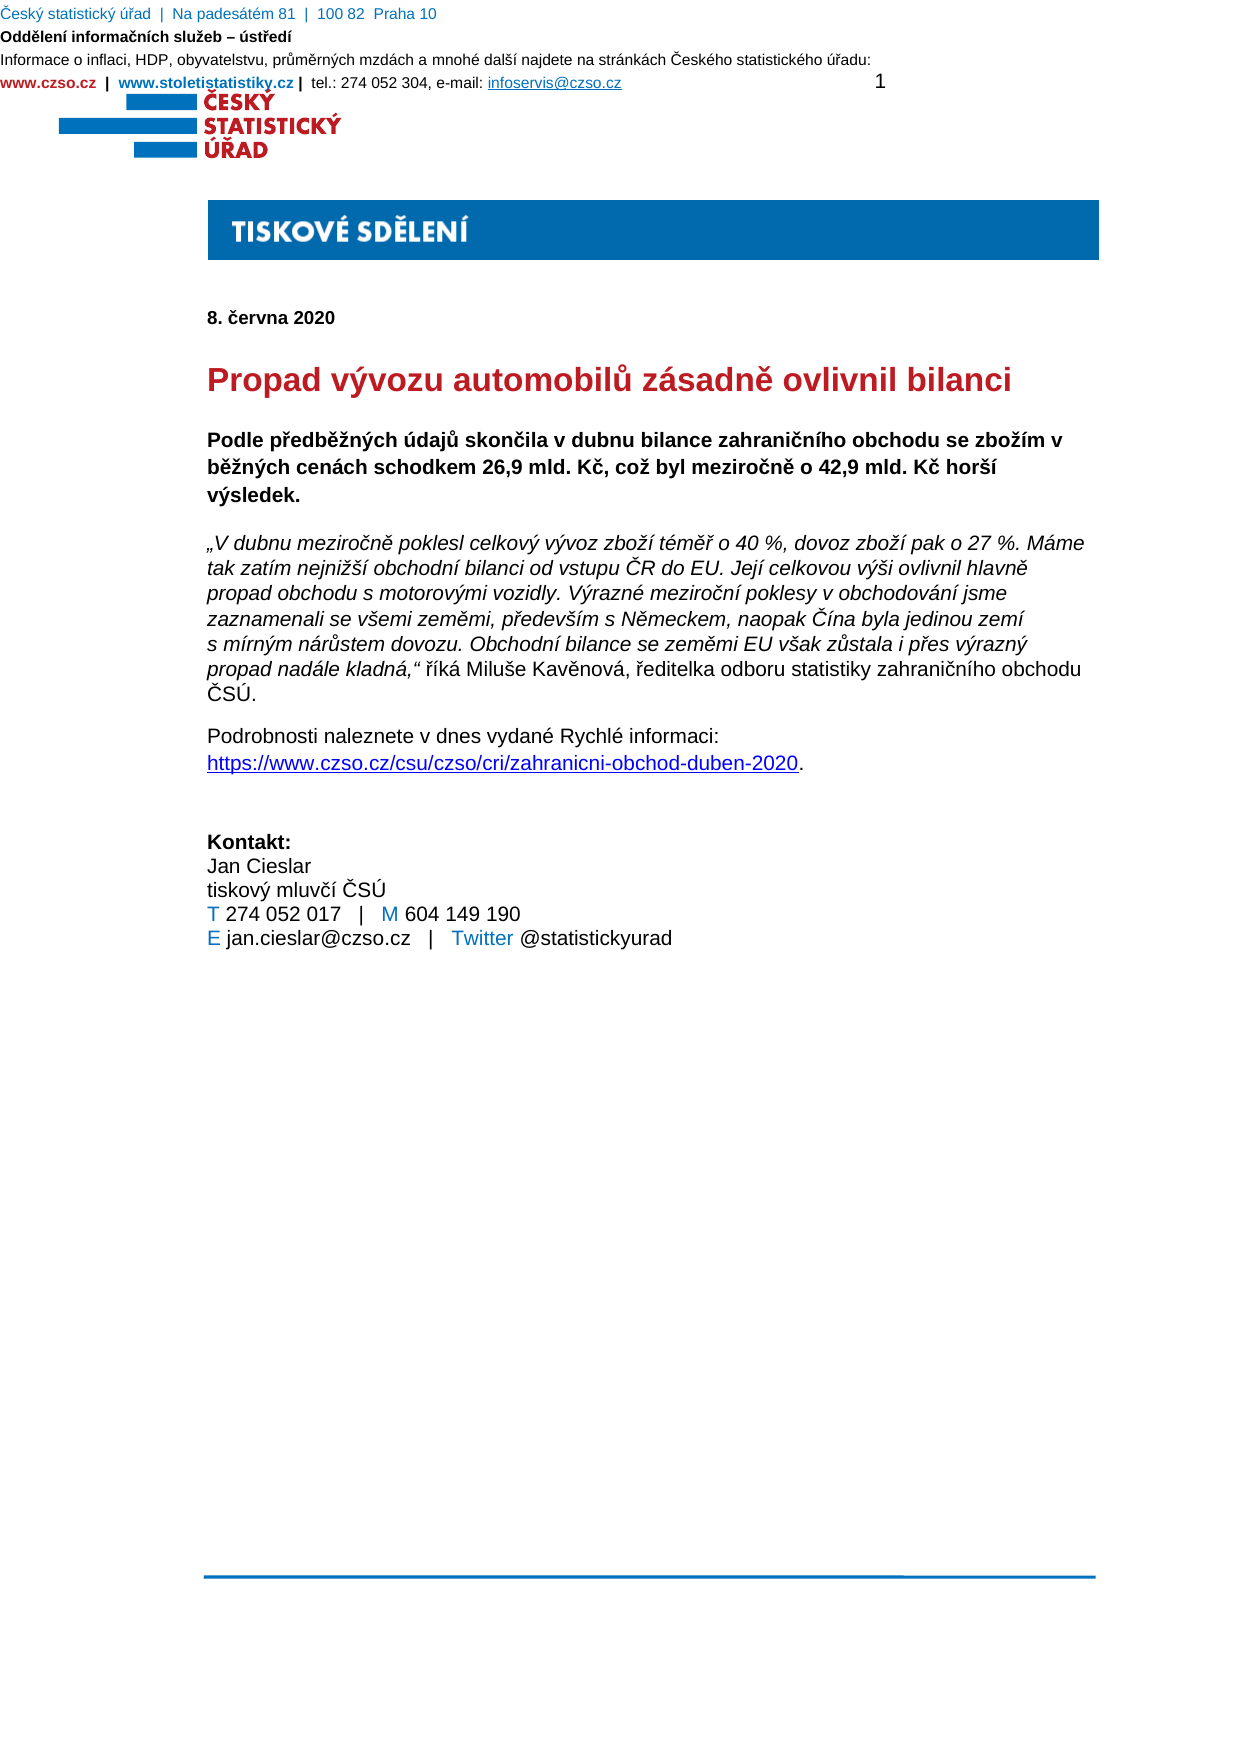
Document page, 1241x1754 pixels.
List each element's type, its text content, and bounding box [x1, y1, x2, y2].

text Podrobnosti naleznete v dnes vydané Rychlé informaci: https://www.czso.cz/csu/czso/cri/zahranicni-obchod-duben-2020. [207, 723, 1092, 775]
text „V dubnu meziročně poklesl celkový vývoz zboží téměř o 40 %, dovoz zboží pak o 27 %. Máme tak zatím nejnižší obchodní bilanci od vstupu ČR do EU. Její celkovou výši ovlivnil hlavně propad obchodu s motorovými vozidly. Výrazné meziroční poklesy v obchodování jsme zaznamenali se všemi zeměmi, především s Německem, naopak Čína byla jedinou zemí s mírným nárůstem dovozu. Obchodní bilance se zeměmi EU však zůstala i přes výrazný propad nadále kladná,“ říká Miluše Kavěnová, ředitelka odboru statistiky zahraničního obchodu ČSÚ. [207, 531, 1092, 706]
text Kontakt: [207, 830, 1092, 854]
title Propad vývozu automobilů zásadně ovlivnil bilanci [207, 361, 1092, 398]
picture [208, 200, 1099, 260]
text Podle předběžných údajů skončila v dubnu bilance zahraničního obchodu se zbožím v běžných cenách schodkem 26,9 mld. Kč, což byl meziročně o 42,9 mld. Kč horší výsledek. [207, 428, 1092, 507]
text T 274 052 017 | M 604 149 190 [207, 902, 1092, 926]
text 8. června 2020 [207, 307, 1092, 329]
text Jan Cieslar [207, 854, 1092, 878]
text tiskový mluvčí ČSÚ [207, 878, 1092, 902]
text E jan.cieslar@czso.cz | Twitter @statistickyurad [207, 926, 1092, 950]
